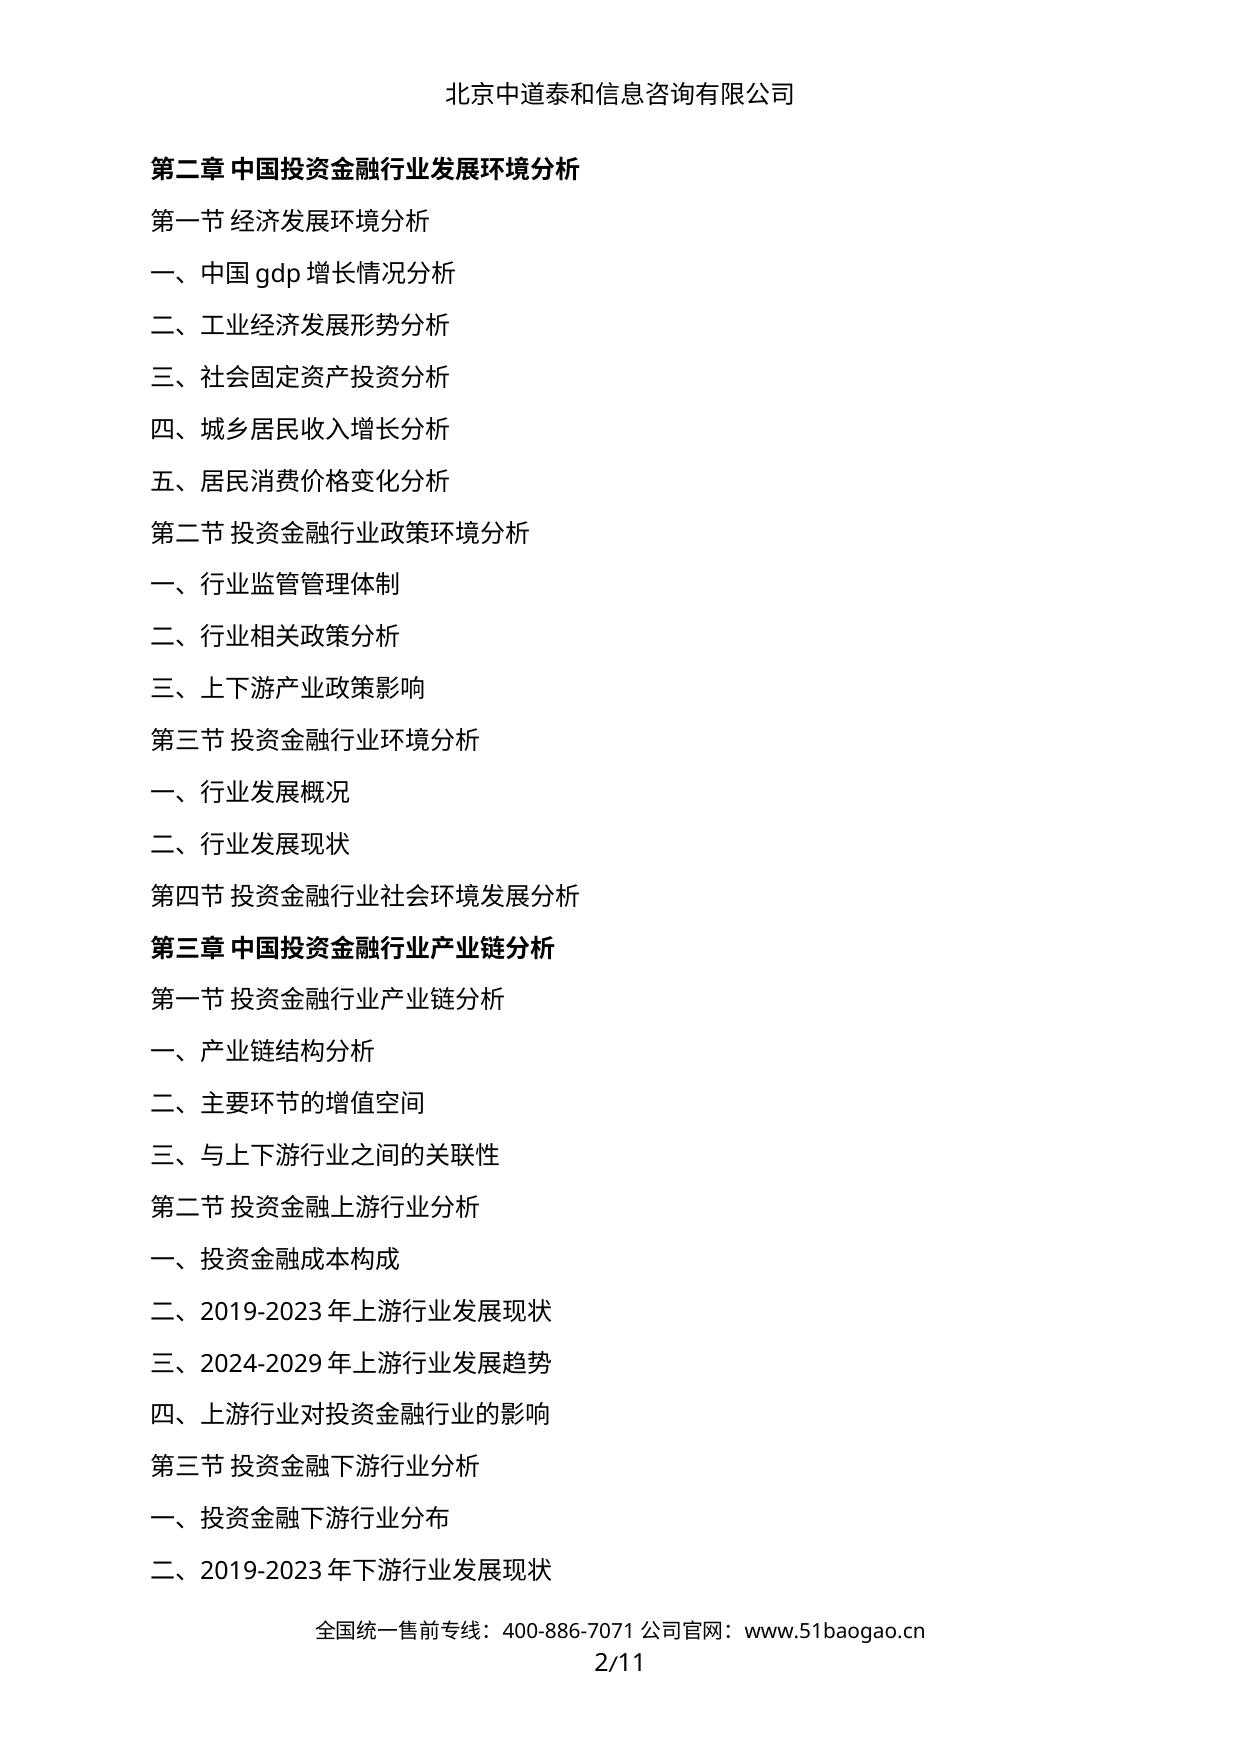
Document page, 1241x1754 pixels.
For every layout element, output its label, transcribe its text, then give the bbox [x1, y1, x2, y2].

text 三、社会固定资产投资分析 [150, 357, 1090, 394]
text 第二章 中国投资金融行业发展环境分析 [150, 150, 1090, 186]
text 第一节 投资金融行业产业链分析 [150, 980, 1090, 1016]
text 第三节 投资金融行业环境分析 [150, 721, 1090, 757]
text 三、上下游产业政策影响 [150, 669, 1090, 705]
text 第二节 投资金融上游行业分析 [150, 1187, 1090, 1224]
text 二、行业相关政策分析 [150, 617, 1090, 653]
text 第三章 中国投资金融行业产业链分析 [150, 928, 1090, 964]
text 一、投资金融下游行业分布 [150, 1499, 1090, 1535]
text 一、中国gdp增长情况分析 [150, 254, 1090, 290]
text 第四节 投资金融行业社会环境发展分析 [150, 876, 1090, 912]
text 二、行业发展现状 [150, 824, 1090, 861]
text 一、投资金融成本构成 [150, 1239, 1090, 1276]
text 三、与上下游行业之间的关联性 [150, 1136, 1090, 1172]
text 第二节 投资金融行业政策环境分析 [150, 513, 1090, 549]
text 二、2019-2023年上游行业发展现状 [150, 1291, 1090, 1327]
text 一、行业发展概况 [150, 772, 1090, 809]
text 五、居民消费价格变化分析 [150, 461, 1090, 497]
text 二、主要环节的增值空间 [150, 1084, 1090, 1120]
text 二、2019-2023年下游行业发展现状 [150, 1551, 1090, 1587]
text 四、城乡居民收入增长分析 [150, 409, 1090, 446]
text 三、2024-2029年上游行业发展趋势 [150, 1343, 1090, 1379]
text 四、上游行业对投资金融行业的影响 [150, 1395, 1090, 1431]
text 第三节 投资金融下游行业分析 [150, 1447, 1090, 1483]
text 二、工业经济发展形势分析 [150, 306, 1090, 342]
text 一、行业监管管理体制 [150, 565, 1090, 601]
text 第一节 经济发展环境分析 [150, 202, 1090, 238]
text 一、产业链结构分析 [150, 1032, 1090, 1068]
